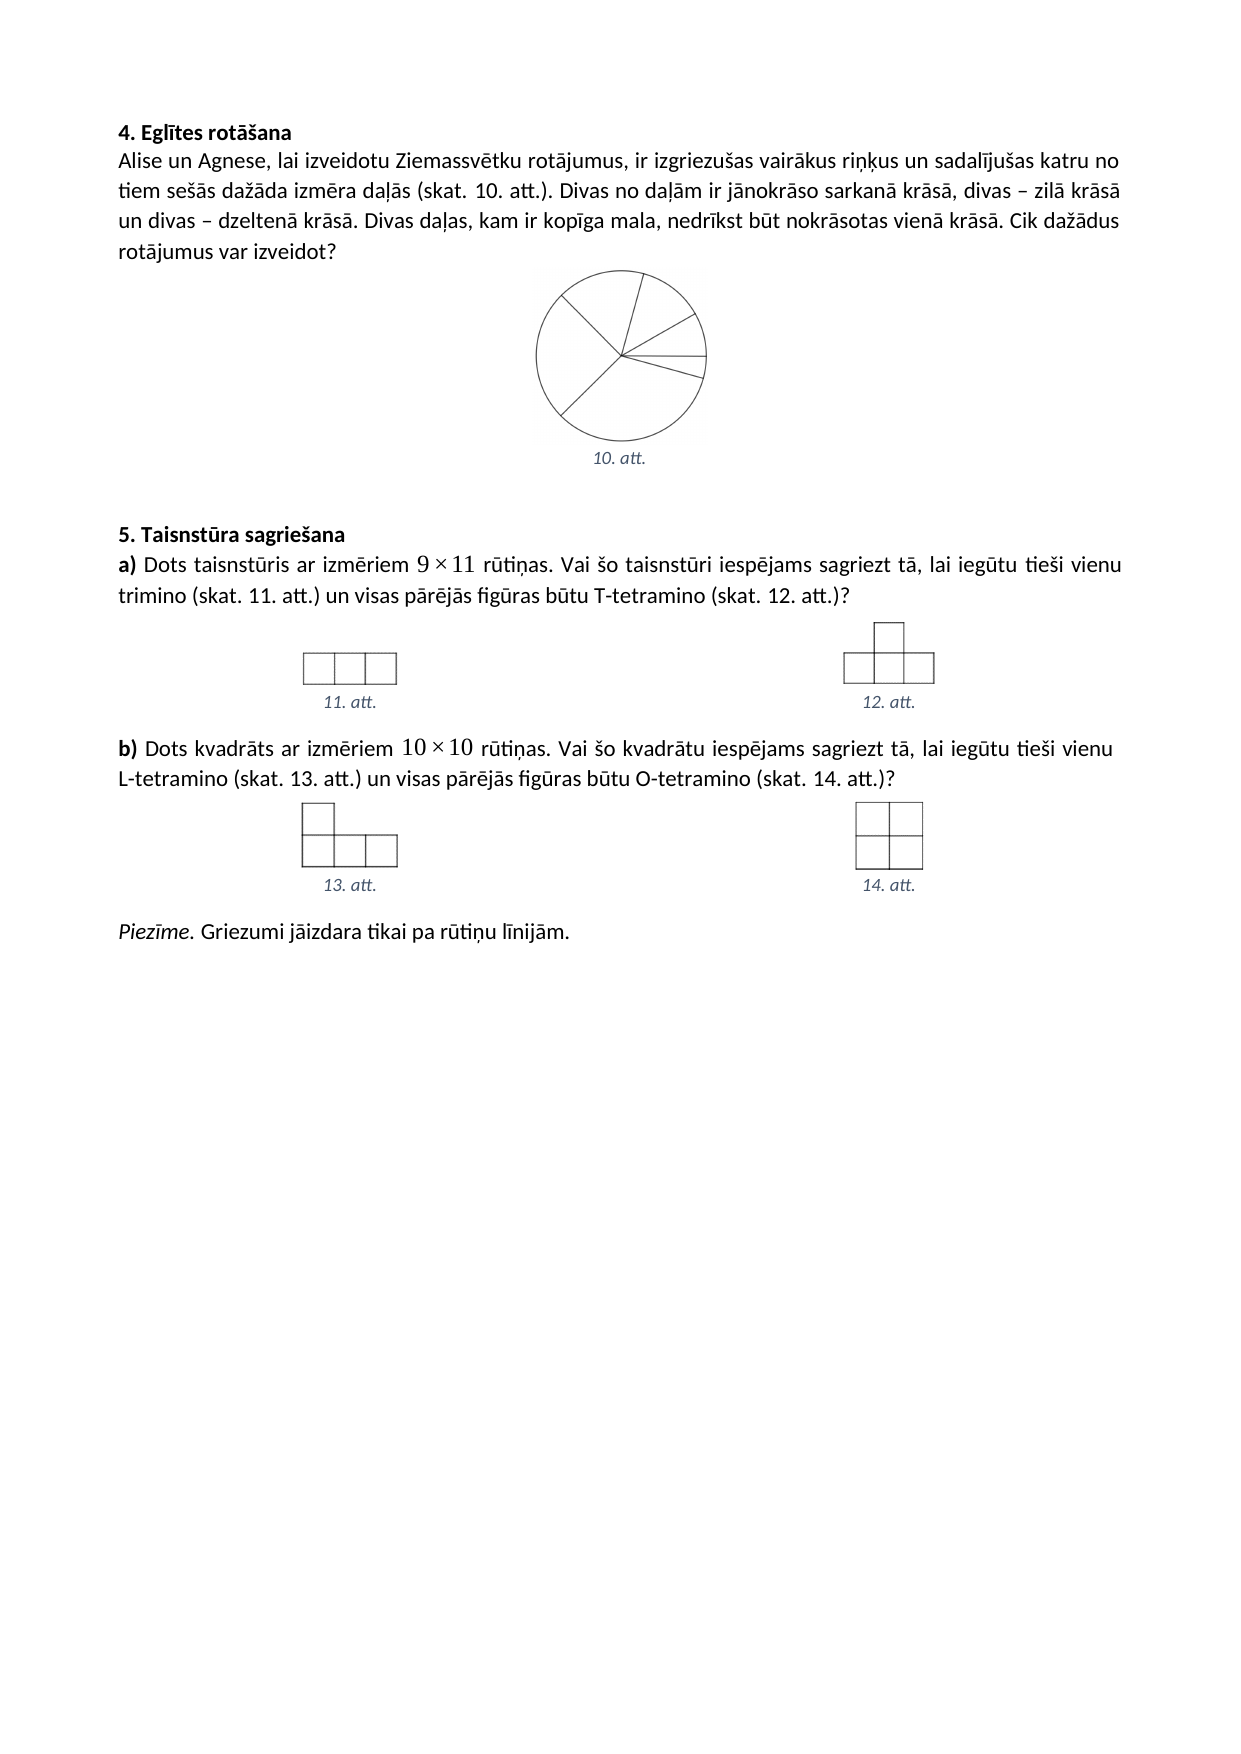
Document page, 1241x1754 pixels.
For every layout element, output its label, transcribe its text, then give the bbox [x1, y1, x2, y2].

text a) Dots taisnstūris ar izmēriem rūtiņas. Vai šo taisnstūri iespējams sagriezt tā, lai iegūtu tieši vienu trimino (skat. 11. att.) un visas pārējās figūras būtu T-tetramino (skat. 12. att.)? [118, 551, 1122, 609]
text 12. att. [657, 690, 1122, 713]
picture [834, 611, 945, 688]
picture [532, 267, 709, 445]
text Piezīme. Griezumi jāizdara tikai pa rūtiņu līnijām. [118, 917, 1122, 945]
picture [847, 794, 932, 871]
text 10. att. [118, 446, 1122, 469]
picture [295, 634, 406, 688]
picture [293, 794, 408, 871]
text 14. att. [657, 873, 1122, 896]
text 4. Eglītes rotāšana [118, 118, 1122, 146]
text b) Dots kvadrāts ar izmēriem rūtiņas. Vai šo kvadrātu iespējams sagriezt tā, lai iegūtu tieši vienu L-tetramino (skat. 13. att.) un visas pārējās figūras būtu O-tetramino (skat. 14. att.)? [118, 734, 1122, 792]
text 11. att. [118, 690, 583, 713]
text 5. Taisnstūra sagriešana [118, 520, 1122, 548]
text Alise un Agnese, lai izveidotu Ziemassvētku rotājumus, ir izgriezušas vairākus riņķus un sadalījušas katru no tiem sešās dažāda izmēra daļās (skat. 10. att.). Divas no daļām ir jānokrāso sarkanā krāsā, divas – zilā krāsā un divas – dzeltenā krāsā. Divas daļas, kam ir kopīga mala, nedrīkst būt nokrāsotas vienā krāsā. Cik dažādus rotājumus var izveidot? [118, 146, 1122, 265]
text 13. att. [118, 873, 583, 896]
